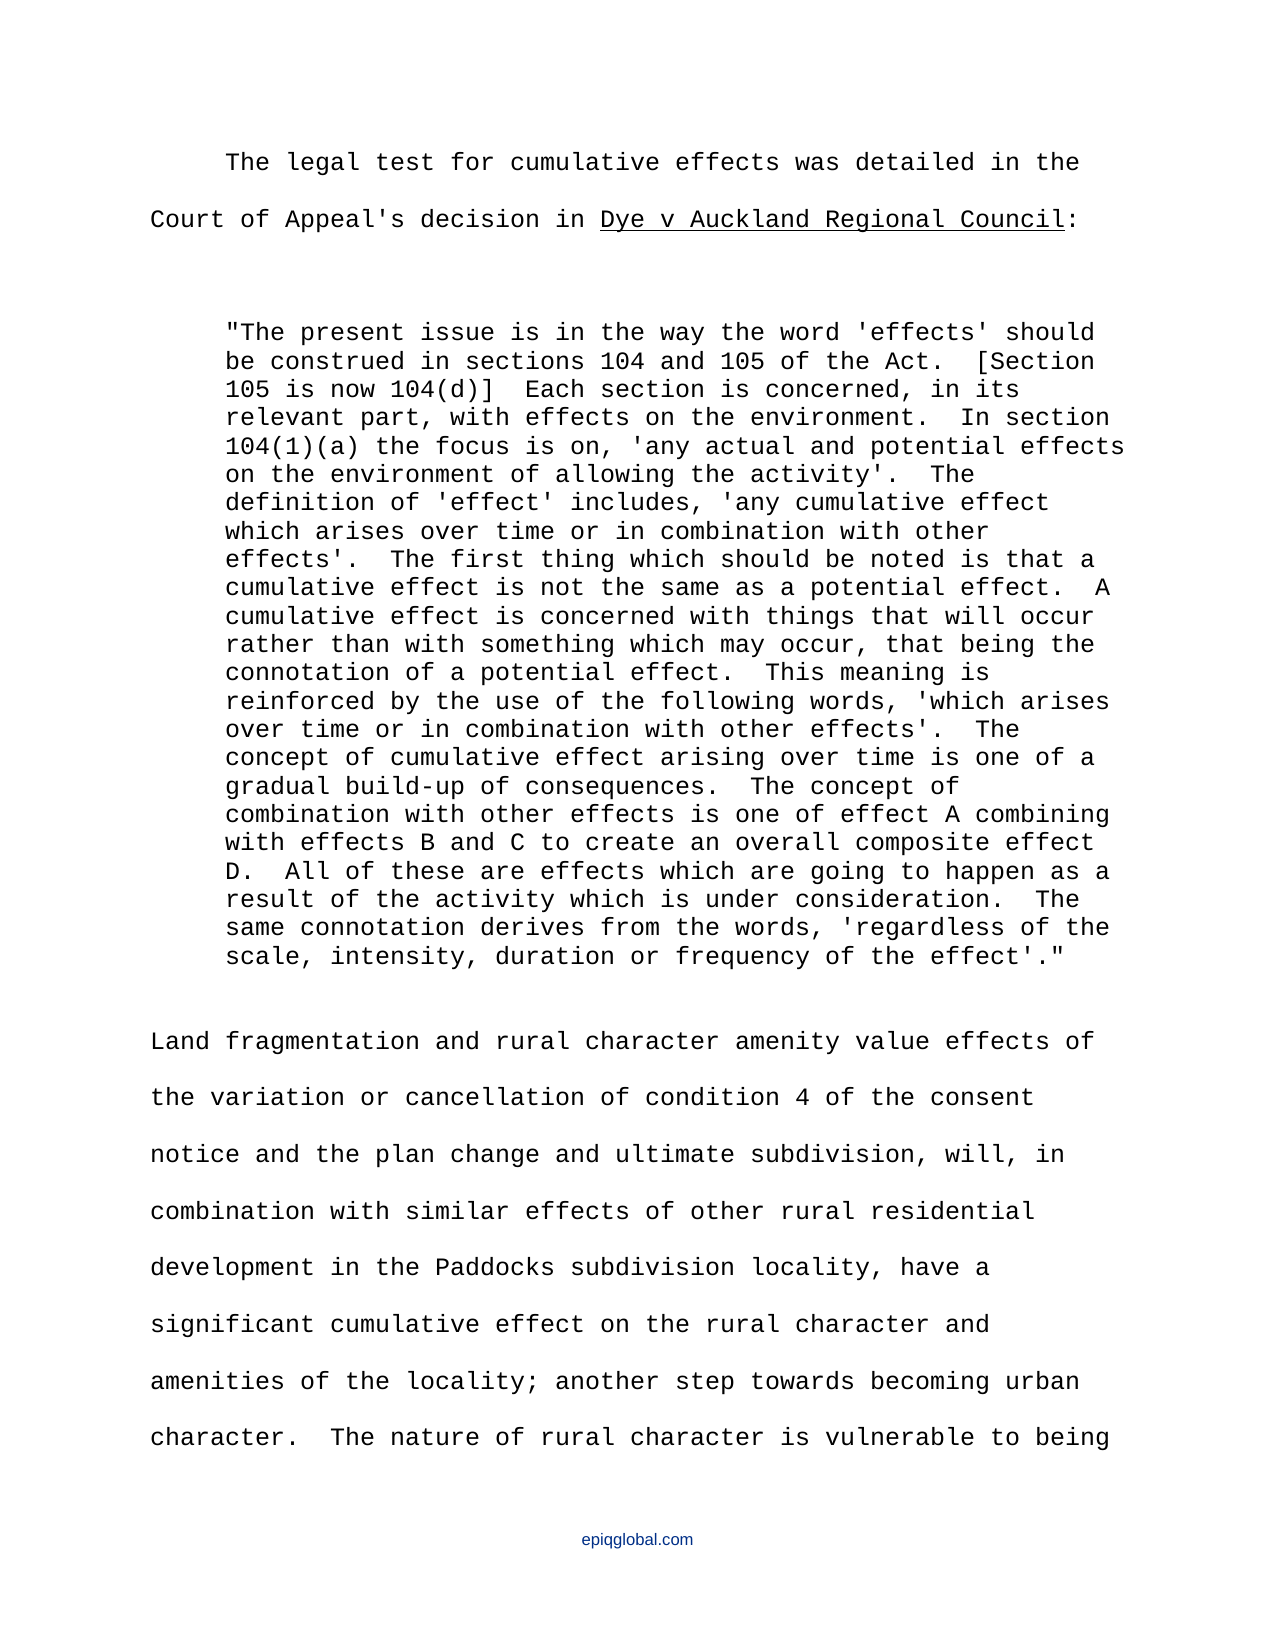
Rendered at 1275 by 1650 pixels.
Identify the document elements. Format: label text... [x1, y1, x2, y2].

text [150, 1028, 1125, 1453]
text The legal test for cumulative effects was detailed in the Court of Appeal's decision in Dye v Auckland Regional Council: [150, 150, 1125, 235]
text "The present issue is in the way the word 'effects' should be construed in sections 104 and 105 of the Act. [Section 105 is now 104(d)] Each section is concerned, in its relevant part, with effects on the environment. In section 104(1)(a) the focus is on, 'any actual and potential effects on the environment of allowing the activity'. The definition of 'effect' includes, 'any cumulative effect which arises over time or in combination with other effects'. The first thing which should be noted is that a cumulative effect is not the same as a potential effect. A cumulative effect is concerned with things that will occur rather than with something which may occur, that being the connotation of a potential effect. This meaning is reinforced by the use of the following words, 'which arises over time or in combination with other effects'. The concept of cumulative effect arising over time is one of a gradual build-up of consequences. The concept of combination with other effects is one of effect A combining with effects B and C to create an overall composite effect D. All of these are effects which are going to happen as a result of the activity which is under consideration. The same connotation derives from the words, 'regardless of the scale, intensity, duration or frequency of the effect'." [150, 320, 1125, 972]
